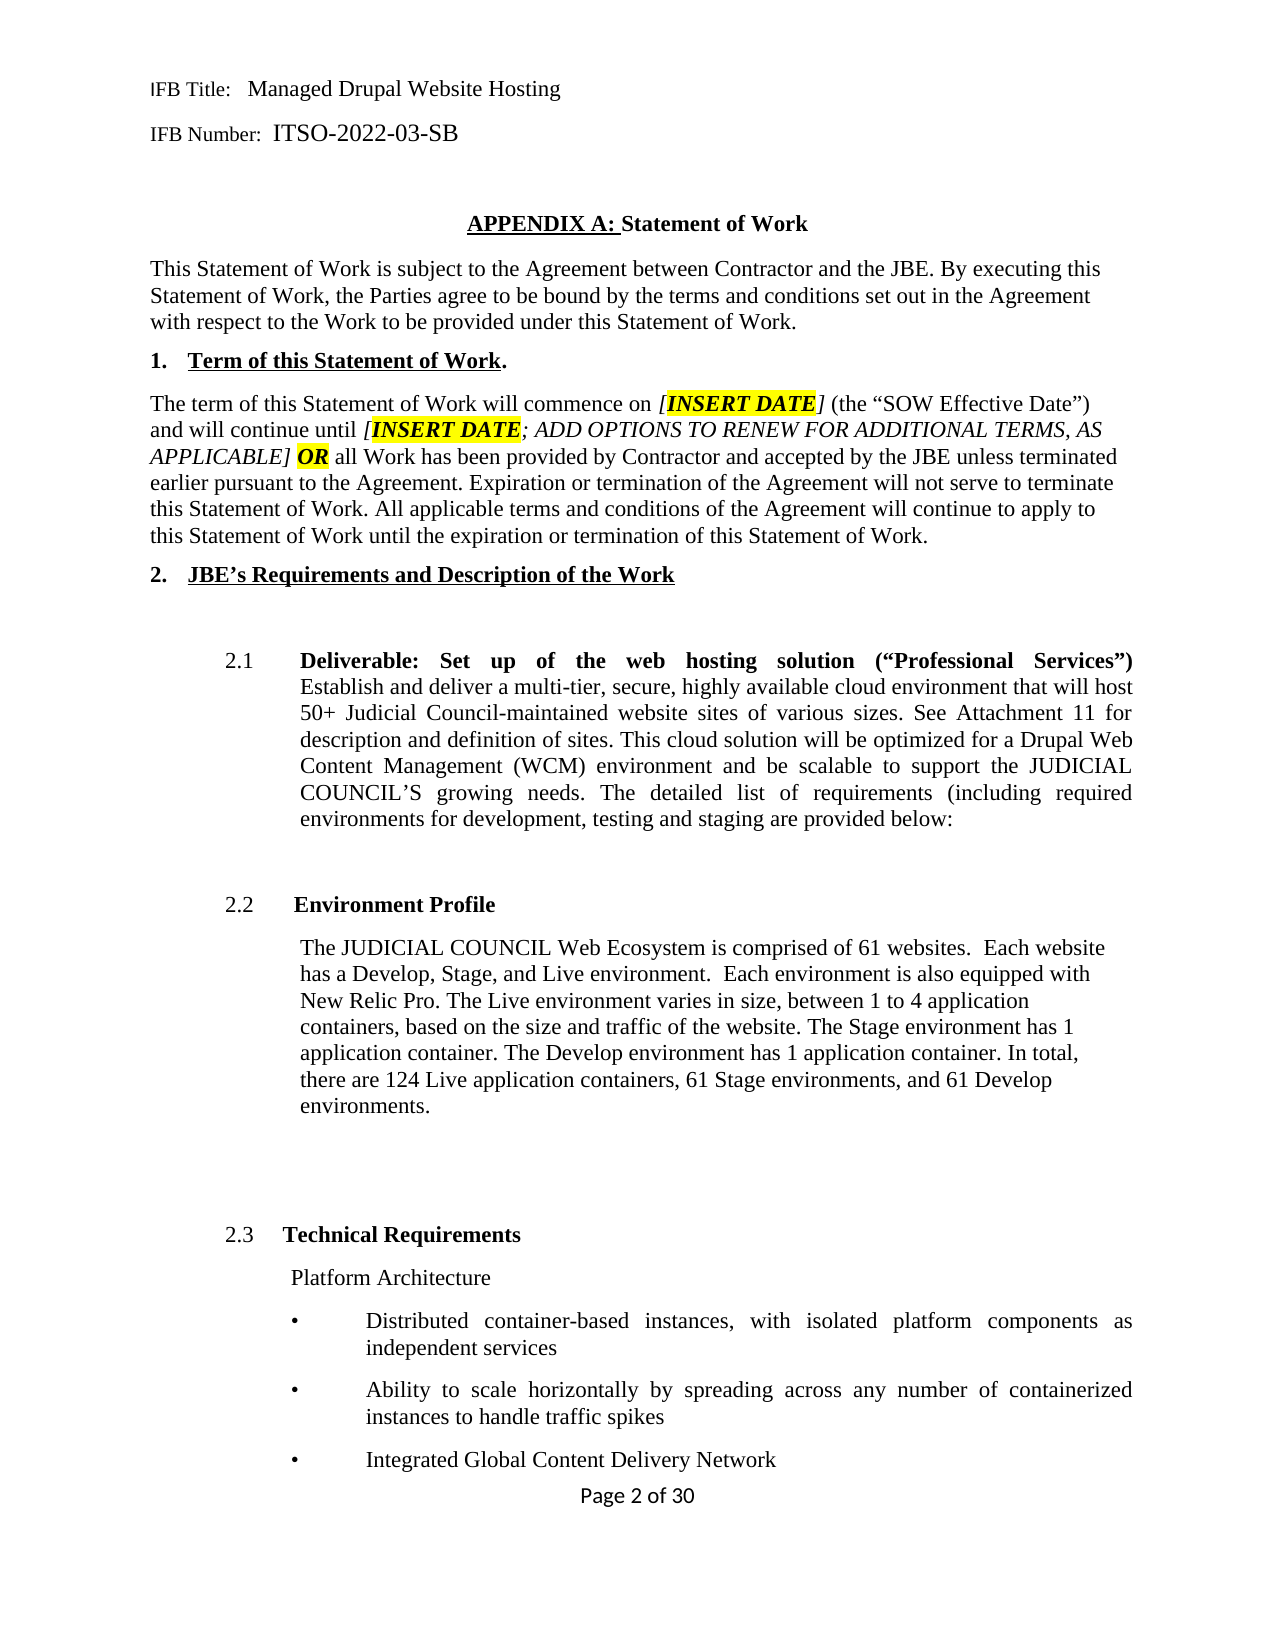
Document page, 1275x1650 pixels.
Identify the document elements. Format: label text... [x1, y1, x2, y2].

text 1. Term of this Statement of Work. [150, 347, 1125, 373]
text This Statement of Work is subject to the Agreement between Contractor and the JBE. By executing this Statement of Work, the Parties agree to be bound by the terms and conditions set out in the Agreement with respect to the Work to be provided under this Statement of Work. [150, 256, 1125, 334]
text The term of this Statement of Work will commence on [INSERT DATE] (the “SOW Effective Date”) and will continue until [INSERT DATE; ADD OPTIONS TO RENEW FOR ADDITIONAL TERMS, AS APPLICABLE] OR all Work has been provided by Contractor and accepted by the JBE unless terminated earlier pursuant to the Agreement. Expiration or termination of the Agreement will not serve to terminate this Statement of Work. All applicable terms and conditions of the Agreement will continue to apply to this Statement of Work until the expiration or termination of this Statement of Work. [150, 390, 1125, 548]
text 2.1 Deliverable: Set up of the web hosting solution (“Professional Services”) Establish and deliver a multi-tier, secure, highly available cloud environment that will host 50+ Judicial Council-maintained website sites of various sizes. See Attachment 11 for description and definition of sites. This cloud solution will be optimized for a Drupal Web Content Management (WCM) environment and be scalable to support the JUDICIAL COUNCIL’S growing needs. The detailed list of requirements (including required environments for development, testing and staging are provided below: [225, 647, 1134, 831]
list Distributed container-based instances, with isolated platform components as independent services [291, 1307, 1134, 1360]
text The JUDICIAL COUNCIL Web Ecosystem is comprised of 61 websites. Each website has a Develop, Stage, and Live environment. Each environment is also equipped with New Relic Pro. The Live environment varies in size, between 1 to 4 application containers, based on the size and traffic of the website. The Stage environment has 1 application container. The Develop environment has 1 application container. In total, there are 124 Live application containers, 61 Stage environments, and 61 Develop environments. [300, 934, 1125, 1118]
text Platform Architecture [291, 1264, 1134, 1291]
text 2.3 Technical Requirements [225, 1221, 1134, 1247]
list 2. JBE’s Requirements and Description of the Work [150, 561, 1125, 587]
list Ability to scale horizontally by spreading across any number of containerized instances to handle traffic spikes [291, 1377, 1134, 1429]
text APPENDIX A: Statement of Work [150, 210, 1125, 237]
text 2.2 Environment Profile [150, 891, 1125, 917]
list Integrated Global Content Delivery Network [291, 1446, 1134, 1472]
